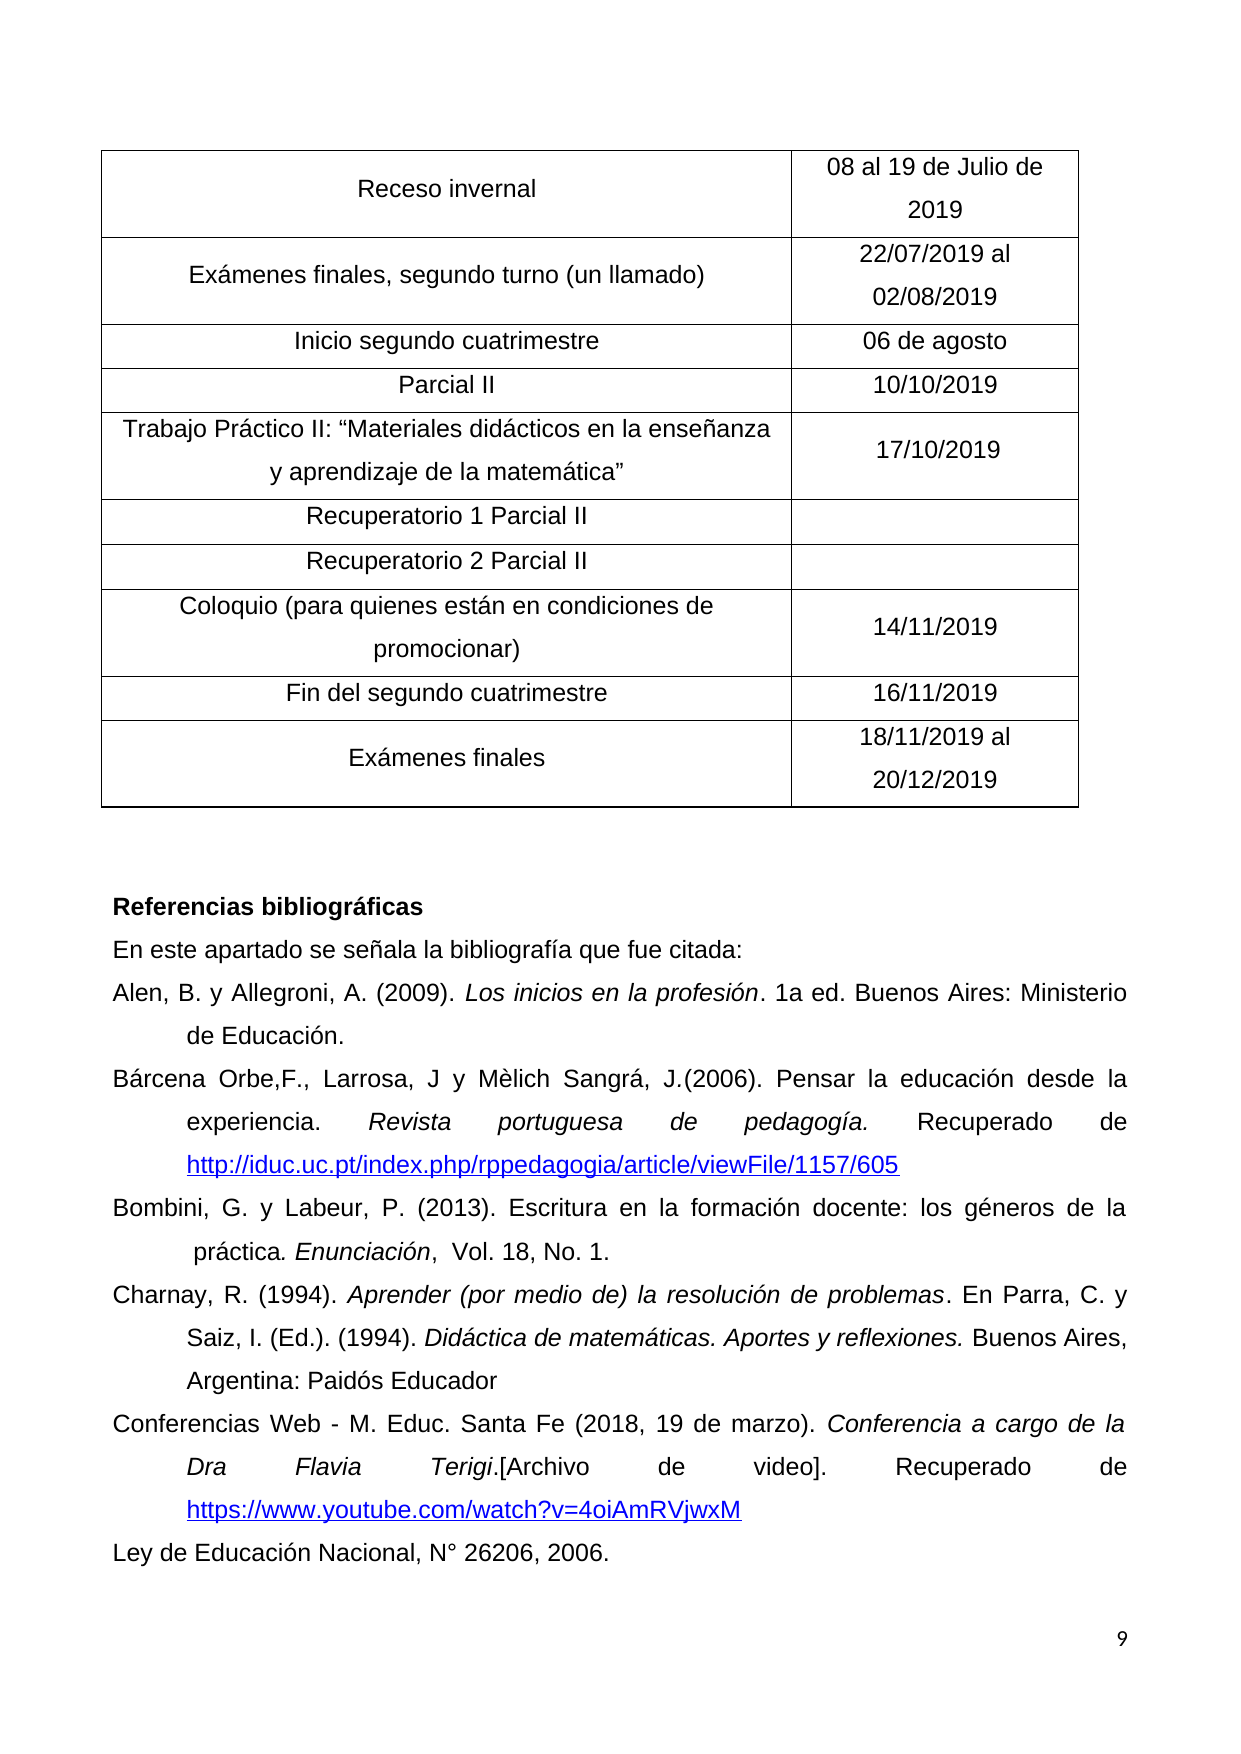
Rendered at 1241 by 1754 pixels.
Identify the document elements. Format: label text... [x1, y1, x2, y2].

text Charnay, R. (1994). Aprender (por medio de) la resolución de problemas. En Parra, C. y Saiz, I. (Ed.). (1994). Didáctica de matemáticas. Aportes y reflexiones. Buenos Aires, Argentina: Paidós Educador [112, 1279, 1128, 1394]
table_cell Coloquio (para quienes están en condiciones de promocionar) [102, 590, 791, 676]
table_cell Recuperatorio 2 Parcial II [102, 545, 791, 589]
table_cell Fin del segundo cuatrimestre [102, 677, 791, 719]
text Bárcena Orbe,F., Larrosa, J y Mèlich Sangrá, J.(2006). Pensar la educación desde la experiencia. Revista portuguesa de pedagogía. Recuperado de http://iduc.uc.pt/index.php/rppedagogia/article/viewFile/1157/605 [112, 1064, 1128, 1179]
table_cell Exámenes finales [102, 721, 791, 806]
text Conferencias Web - M. Educ. Santa Fe (2018, 19 de marzo). Conferencia a cargo de la Dra Flavia Terigi.[Archivo de video]. Recuperado de https://www.youtube.com/watch?v=4oiAmRVjwxM [112, 1409, 1128, 1524]
text En este apartado se señala la bibliografía que fue citada: [112, 934, 1128, 963]
table_cell 16/11/2019 [792, 677, 1078, 719]
table_cell 10/10/2019 [792, 369, 1078, 412]
table_cell 06 de agosto [792, 325, 1078, 368]
text Bombini, G. y Labeur, P. (2013). Escritura en la formación docente: los géneros de la práctica. Enunciación, Vol. 18, No. 1. [112, 1193, 1128, 1265]
table_cell Trabajo Práctico II: “Materiales didácticos en la enseñanza y aprendizaje de la matemática” [102, 413, 791, 499]
table_cell Inicio segundo cuatrimestre [102, 325, 791, 368]
text Ley de Educación Nacional, N° 26206, 2006. [112, 1538, 1128, 1567]
table_cell Receso invernal [102, 151, 791, 237]
text Referencias bibliográficas [112, 891, 1128, 920]
table_cell 17/10/2019 [792, 413, 1078, 499]
table_cell 14/11/2019 [792, 590, 1078, 676]
table_cell 22/07/2019 al 02/08/2019 [792, 238, 1078, 324]
table_cell 18/11/2019 al 20/12/2019 [792, 721, 1078, 806]
table_cell [792, 500, 1078, 544]
text Alen, B. y Allegroni, A. (2009). Los inicios en la profesión. 1a ed. Buenos Aires: Ministerio de Educación. [112, 978, 1128, 1049]
table_cell Exámenes finales, segundo turno (un llamado) [102, 238, 791, 324]
table_cell [792, 545, 1078, 589]
table_cell 08 al 19 de Julio de 2019 [792, 151, 1078, 237]
table_cell Parcial II [102, 369, 791, 412]
table_cell Recuperatorio 1 Parcial II [102, 500, 791, 544]
